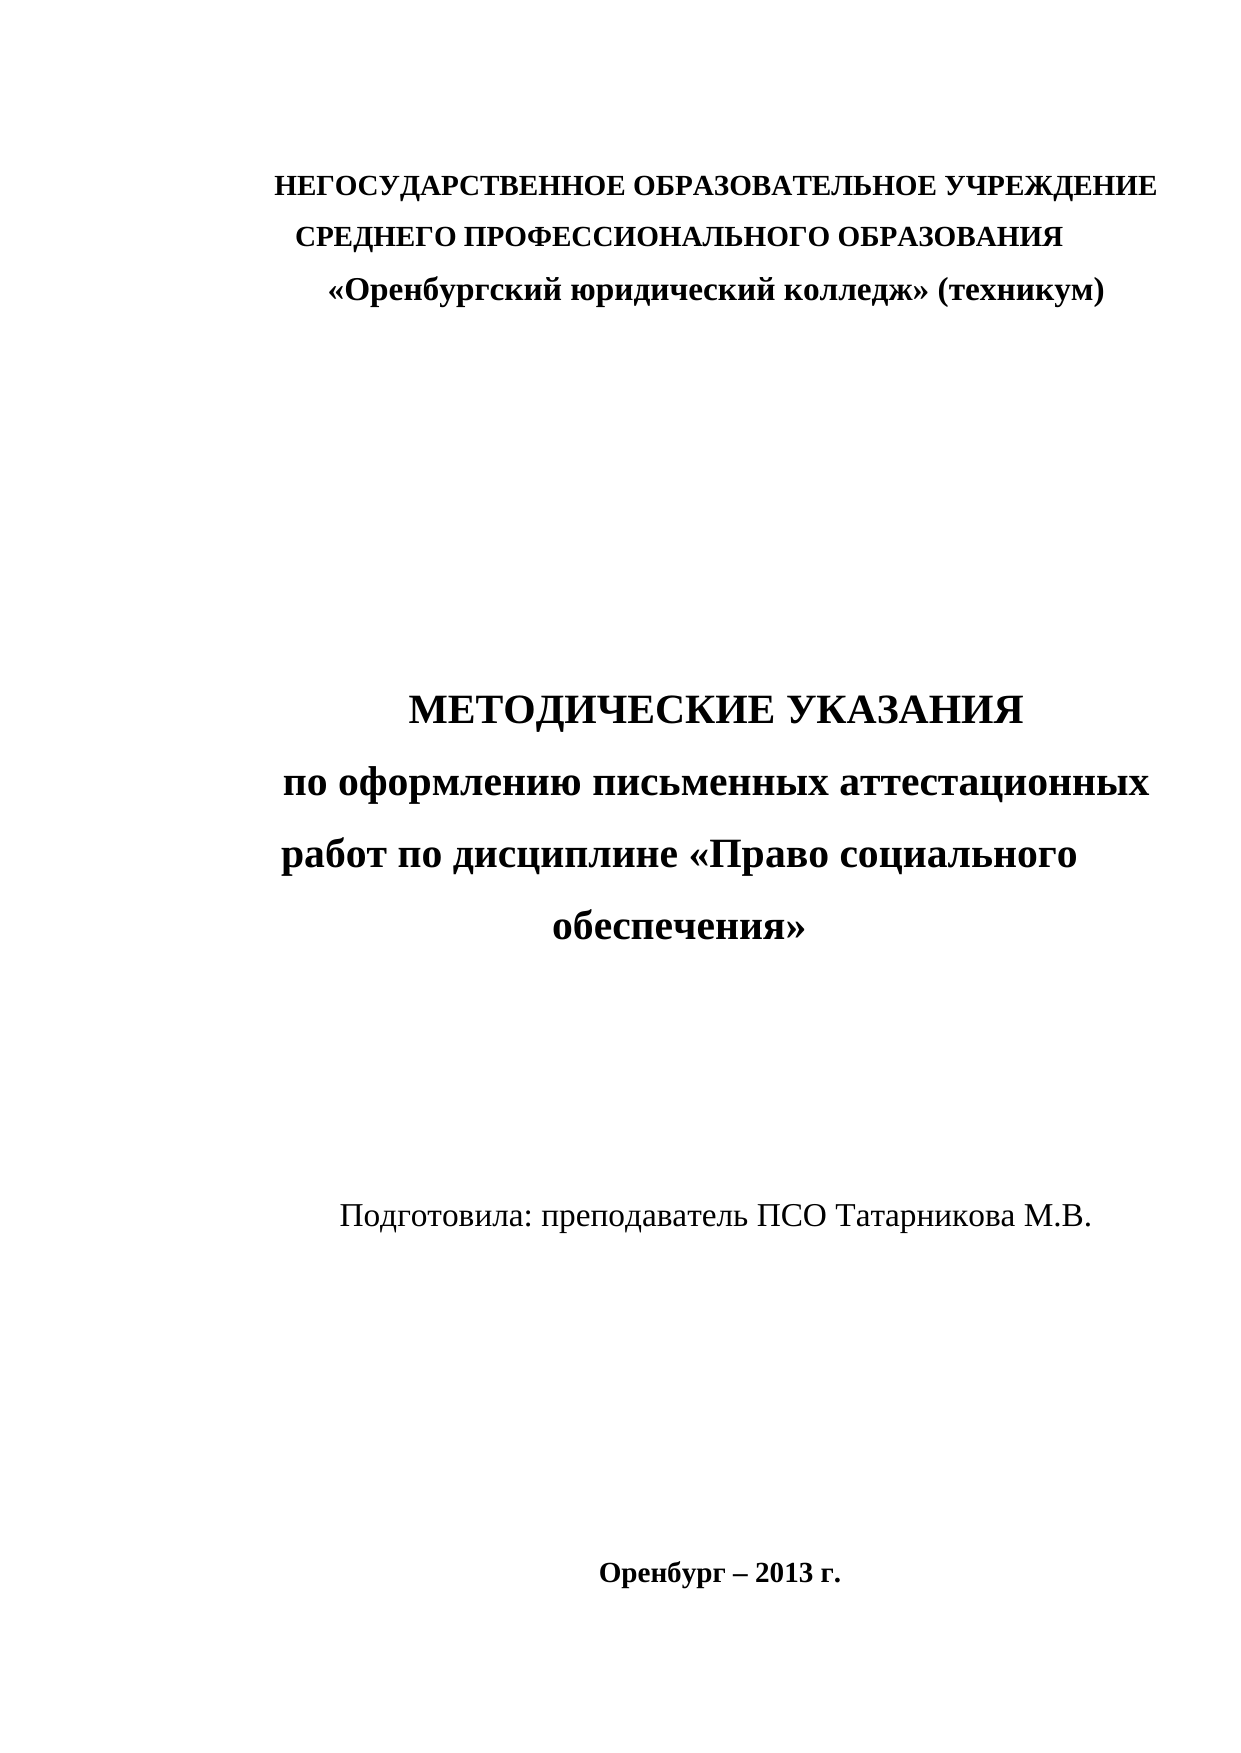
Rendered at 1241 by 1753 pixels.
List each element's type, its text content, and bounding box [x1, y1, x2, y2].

text Оренбург – 2013 г. [177, 1555, 1181, 1588]
text МЕТОДИЧЕСКИЕ УКАЗАНИЯ [177, 685, 1181, 733]
list НЕГОСУДАРСТВЕННОЕ ОБРАЗОВАТЕЛЬНОЕ УЧРЕЖДЕНИЕ СРЕДНЕГО ПРОФЕССИОНАЛЬНОГО ОБРАЗОВАНИЯ [177, 168, 1181, 252]
list Подготовила: преподаватель ПСО Татарникова М.В. [177, 1195, 1181, 1234]
list «Оренбургский юридический колледж» (техникум) [177, 269, 1181, 307]
text по оформлению письменных аттестационных работ по дисциплине «Право социального обеспечения» [177, 757, 1181, 948]
